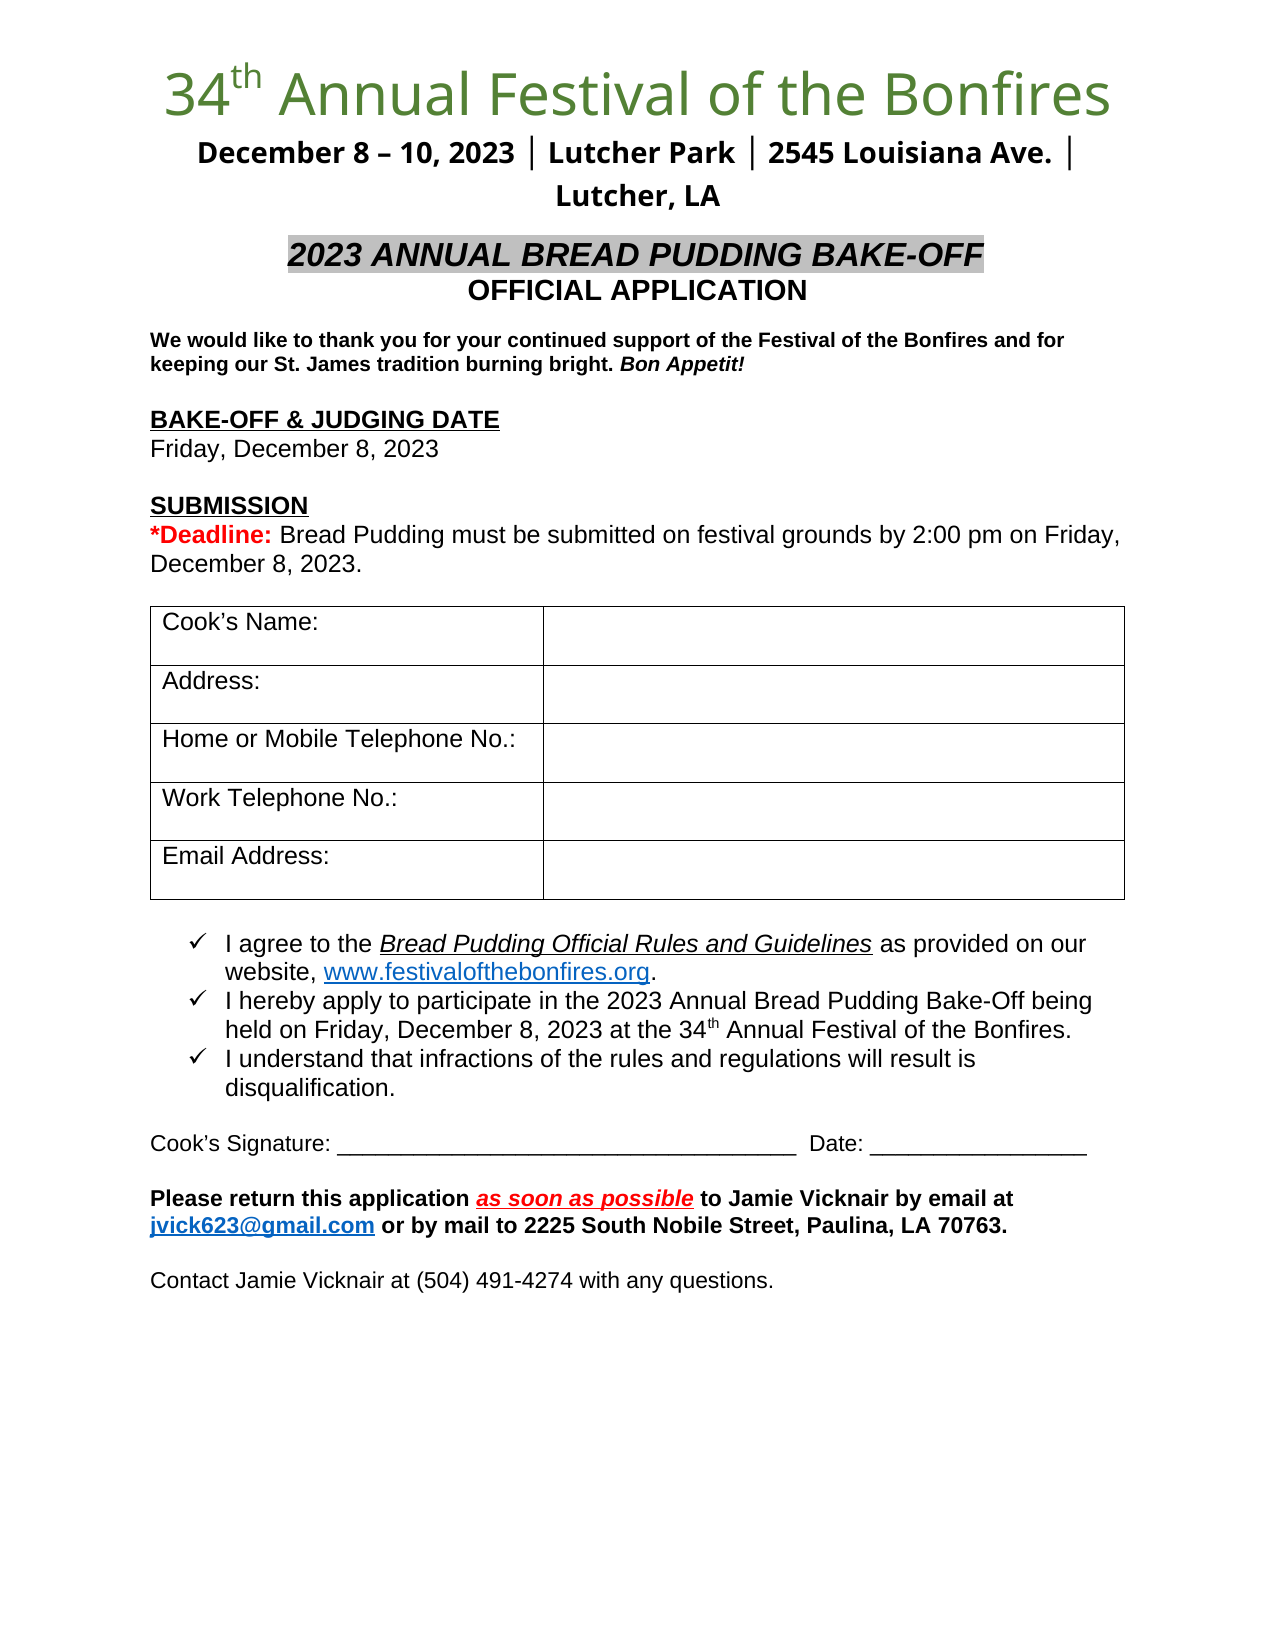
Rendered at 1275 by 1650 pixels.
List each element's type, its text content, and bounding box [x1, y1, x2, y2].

text December 8 – 10, 2023 │ Lutcher Park │ 2545 Louisiana Ave. │ Lutcher, LA [150, 132, 1125, 215]
table_cell Email Address: [151, 841, 543, 899]
table_cell [544, 783, 1124, 840]
text Please return this application as soon as possible to Jamie Vicknair by email at jvick623@gmail.com or by mail to 2225 South Nobile Street, Paulina, LA 70763. [150, 1185, 1125, 1238]
text BAKE-OFF & JUDGING DATE [150, 405, 1125, 433]
text OFFICIAL APPLICATION [150, 273, 1125, 307]
table_cell Home or Mobile Telephone No.: [151, 724, 543, 782]
list I agree to the Bread Pudding Official Rules and Guidelines as provided on our website, www.festivalofthebonfires.org. [187, 928, 1125, 986]
text *Deadline: Bread Pudding must be submitted on festival grounds by 2:00 pm on Friday, December 8, 2023. [150, 520, 1125, 577]
table_header [544, 607, 1124, 664]
text Cook’s Signature: ____________________________________ Date: _________________ [150, 1130, 1172, 1156]
text 2023 ANNUAL BREAD PUDDING BAKE-OFF [150, 234, 1125, 273]
text Contact Jamie Vicknair at (504) 491-4274 with any questions. [150, 1267, 1125, 1293]
table_cell [544, 666, 1124, 723]
text SUBMISSION [150, 491, 1125, 520]
text 34th Annual Festival of the Bonfires [150, 53, 1125, 132]
table_cell [544, 841, 1124, 899]
table_cell [544, 724, 1124, 782]
list I hereby apply to participate in the 2023 Annual Bread Pudding Bake-Off being held on Friday, December 8, 2023 at the 34th Annual Festival of the Bonfires. [187, 986, 1125, 1044]
table_cell Work Telephone No.: [151, 783, 543, 840]
list I understand that infractions of the rules and regulations will result is disqualification. [187, 1044, 1125, 1101]
table_cell Address: [151, 666, 543, 723]
text Friday, December 8, 2023 [150, 433, 1125, 462]
table_header Cook’s Name: [151, 607, 543, 664]
text We would like to thank you for your continued support of the Festival of the Bonfires and for keeping our St. James tradition burning bright. Bon Appetit! [150, 328, 1125, 376]
